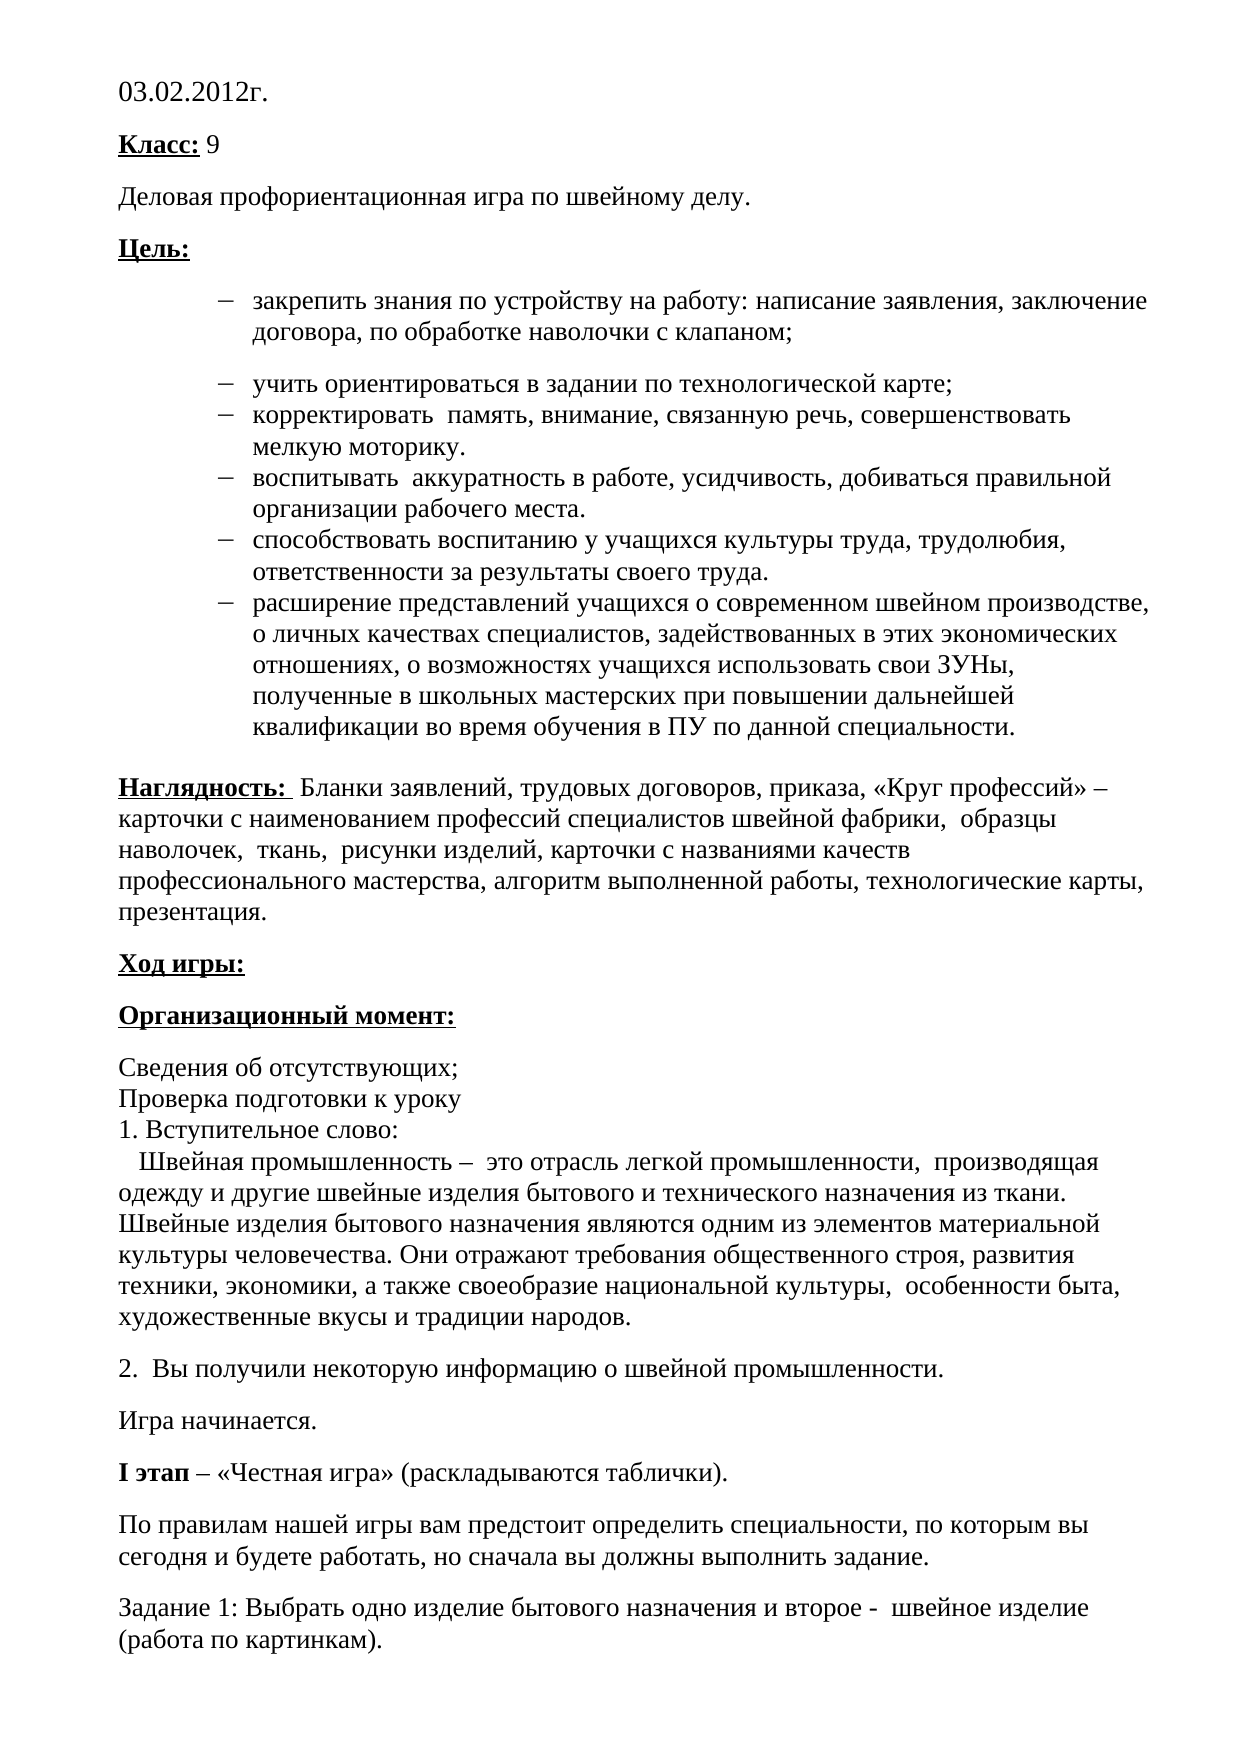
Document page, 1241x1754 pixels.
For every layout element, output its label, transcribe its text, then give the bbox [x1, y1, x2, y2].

text I этап – «Честная игра» (раскладываются таблички). [118, 1456, 1152, 1488]
text Класс: 9 [118, 128, 1152, 159]
text Швейная промышленность – это отрасль легкой промышленности, производящая одежду и другие швейные изделия бытового и технического назначения из ткани. Швейные изделия бытового назначения являются одним из элементов материальной культуры человечества. Они отражают требования общественного строя, развития техники, экономики, а также своеобразие национальной культуры, особенности быта, художественные вкусы и традиции народов. [118, 1145, 1152, 1332]
text Деловая профориентационная игра по швейному делу. [118, 180, 1152, 211]
list способствовать воспитанию у учащихся культуры труда, трудолюбия, ответственности за результаты своего труда. [215, 523, 1152, 586]
text Наглядность: Бланки заявлений, трудовых договоров, приказа, «Круг профессий» – карточки с наименованием профессий специалистов швейной фабрики, образцы наволочек, ткань, рисунки изделий, карточки с названиями качеств профессионального мастерства, алгоритм выполненной работы, технологические карты, презентация. [118, 771, 1152, 927]
text 2. Вы получили некоторую информацию о швейной промышленности. [118, 1352, 1152, 1384]
text Игра начинается. [118, 1404, 1152, 1436]
text Сведения об отсутствующих; [118, 1051, 1152, 1082]
text Задание 1: Выбрать одно изделие бытового назначения и второе - швейное изделие (работа по картинкам). [118, 1592, 1152, 1654]
text Проверка подготовки к уроку [118, 1082, 1152, 1114]
list корректировать память, внимание, связанную речь, совершенствовать мелкую моторику. [215, 399, 1152, 461]
text 1. Вступительное слово: [118, 1114, 1152, 1145]
text По правилам нашей игры вам предстоит определить специальности, по которым вы сегодня и будете работать, но сначала вы должны выполнить задание. [118, 1508, 1152, 1571]
text Организационный момент: [118, 999, 1152, 1031]
list расширение представлений учащихся о современном швейном производстве, о личных качествах специалистов, задействованных в этих экономических отношениях, о возможностях учащихся использовать свои ЗУНы, полученные в школьных мастерских при повышении дальнейшей квалификации во время обучения в ПУ по данной специальности. [215, 586, 1152, 742]
text Ход игры: [118, 947, 1152, 978]
list закрепить знания по устройству на работу: написание заявления, заключение договора, по обработке наволочки с клапаном; [215, 284, 1152, 347]
list учить ориентироваться в задании по технологической карте; [215, 367, 1152, 399]
list воспитывать аккуратность в работе, усидчивость, добиваться правильной организации рабочего места. [215, 461, 1152, 523]
text Цель: [118, 232, 1152, 263]
text 03.02.2012г. [118, 74, 1152, 107]
